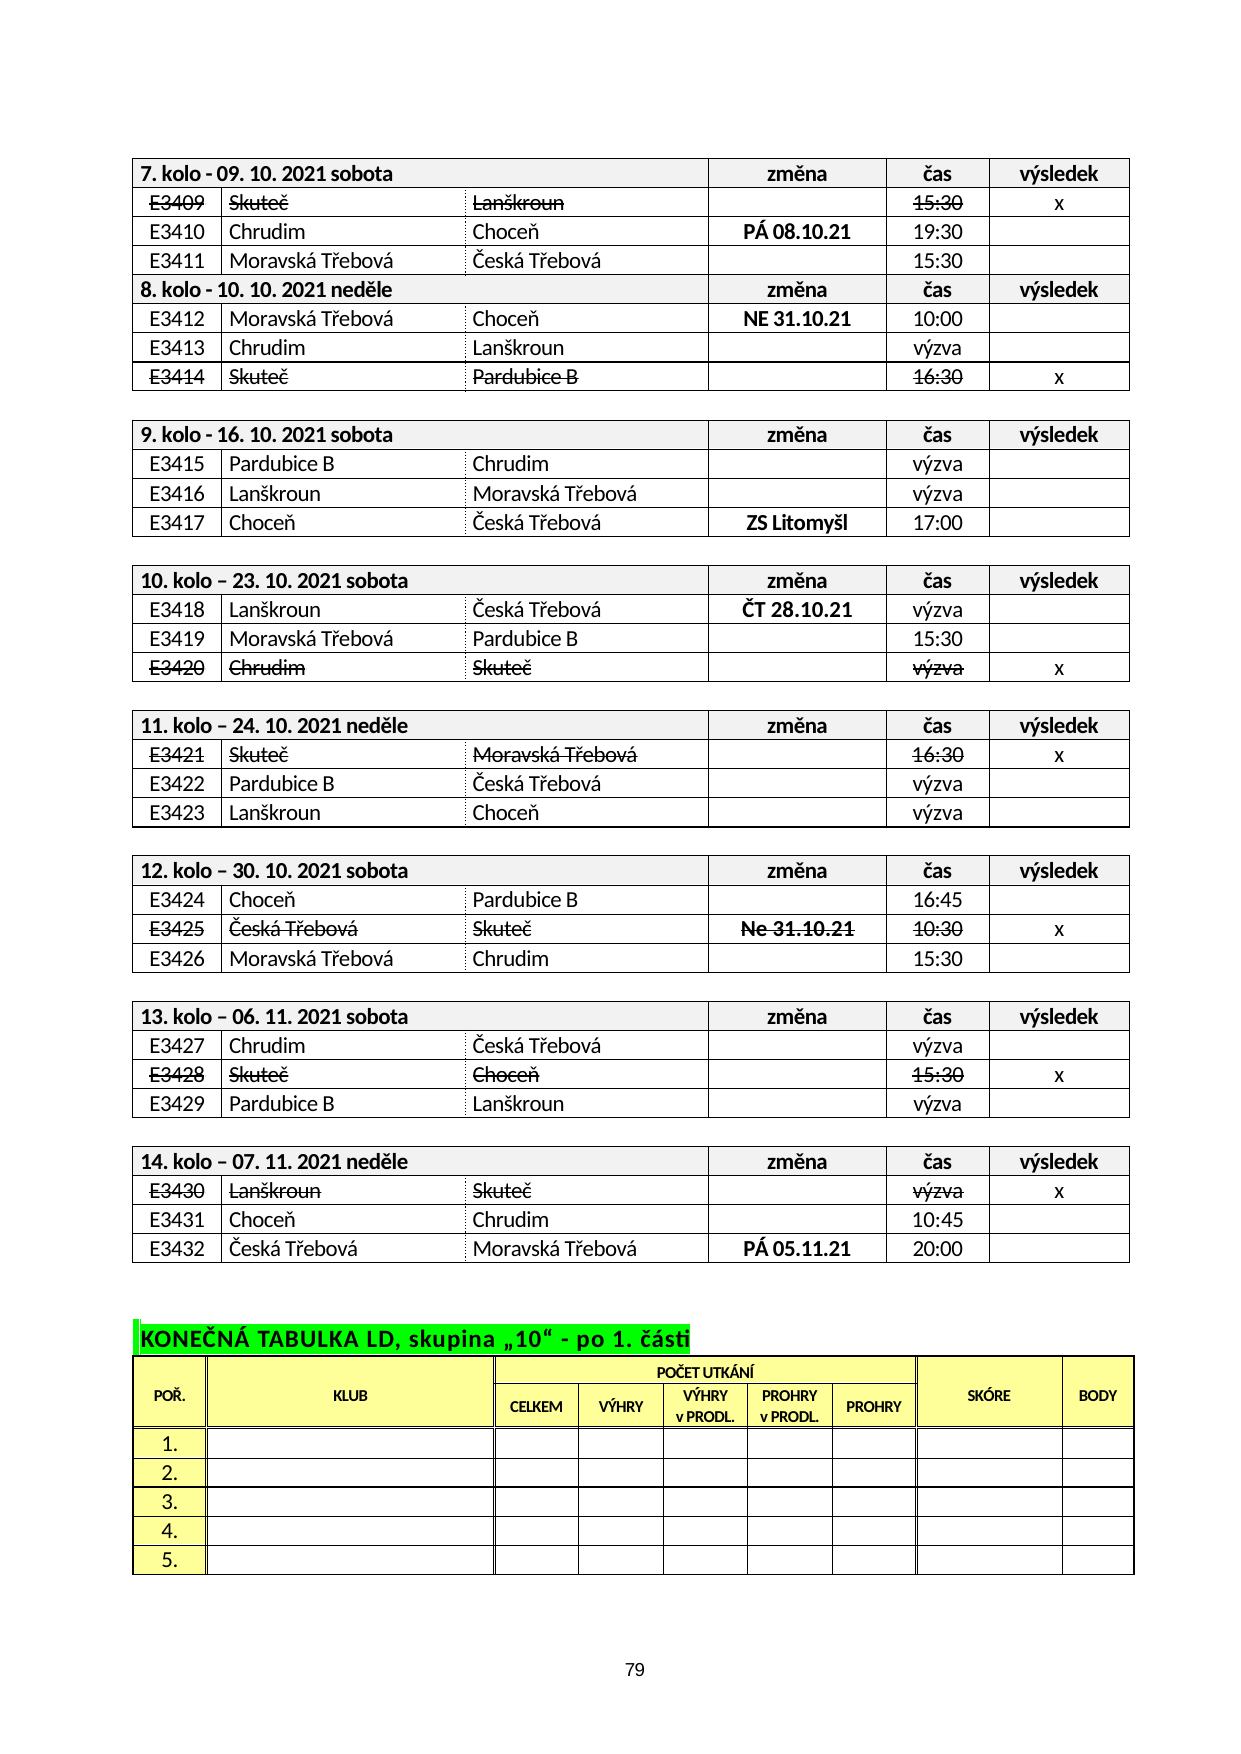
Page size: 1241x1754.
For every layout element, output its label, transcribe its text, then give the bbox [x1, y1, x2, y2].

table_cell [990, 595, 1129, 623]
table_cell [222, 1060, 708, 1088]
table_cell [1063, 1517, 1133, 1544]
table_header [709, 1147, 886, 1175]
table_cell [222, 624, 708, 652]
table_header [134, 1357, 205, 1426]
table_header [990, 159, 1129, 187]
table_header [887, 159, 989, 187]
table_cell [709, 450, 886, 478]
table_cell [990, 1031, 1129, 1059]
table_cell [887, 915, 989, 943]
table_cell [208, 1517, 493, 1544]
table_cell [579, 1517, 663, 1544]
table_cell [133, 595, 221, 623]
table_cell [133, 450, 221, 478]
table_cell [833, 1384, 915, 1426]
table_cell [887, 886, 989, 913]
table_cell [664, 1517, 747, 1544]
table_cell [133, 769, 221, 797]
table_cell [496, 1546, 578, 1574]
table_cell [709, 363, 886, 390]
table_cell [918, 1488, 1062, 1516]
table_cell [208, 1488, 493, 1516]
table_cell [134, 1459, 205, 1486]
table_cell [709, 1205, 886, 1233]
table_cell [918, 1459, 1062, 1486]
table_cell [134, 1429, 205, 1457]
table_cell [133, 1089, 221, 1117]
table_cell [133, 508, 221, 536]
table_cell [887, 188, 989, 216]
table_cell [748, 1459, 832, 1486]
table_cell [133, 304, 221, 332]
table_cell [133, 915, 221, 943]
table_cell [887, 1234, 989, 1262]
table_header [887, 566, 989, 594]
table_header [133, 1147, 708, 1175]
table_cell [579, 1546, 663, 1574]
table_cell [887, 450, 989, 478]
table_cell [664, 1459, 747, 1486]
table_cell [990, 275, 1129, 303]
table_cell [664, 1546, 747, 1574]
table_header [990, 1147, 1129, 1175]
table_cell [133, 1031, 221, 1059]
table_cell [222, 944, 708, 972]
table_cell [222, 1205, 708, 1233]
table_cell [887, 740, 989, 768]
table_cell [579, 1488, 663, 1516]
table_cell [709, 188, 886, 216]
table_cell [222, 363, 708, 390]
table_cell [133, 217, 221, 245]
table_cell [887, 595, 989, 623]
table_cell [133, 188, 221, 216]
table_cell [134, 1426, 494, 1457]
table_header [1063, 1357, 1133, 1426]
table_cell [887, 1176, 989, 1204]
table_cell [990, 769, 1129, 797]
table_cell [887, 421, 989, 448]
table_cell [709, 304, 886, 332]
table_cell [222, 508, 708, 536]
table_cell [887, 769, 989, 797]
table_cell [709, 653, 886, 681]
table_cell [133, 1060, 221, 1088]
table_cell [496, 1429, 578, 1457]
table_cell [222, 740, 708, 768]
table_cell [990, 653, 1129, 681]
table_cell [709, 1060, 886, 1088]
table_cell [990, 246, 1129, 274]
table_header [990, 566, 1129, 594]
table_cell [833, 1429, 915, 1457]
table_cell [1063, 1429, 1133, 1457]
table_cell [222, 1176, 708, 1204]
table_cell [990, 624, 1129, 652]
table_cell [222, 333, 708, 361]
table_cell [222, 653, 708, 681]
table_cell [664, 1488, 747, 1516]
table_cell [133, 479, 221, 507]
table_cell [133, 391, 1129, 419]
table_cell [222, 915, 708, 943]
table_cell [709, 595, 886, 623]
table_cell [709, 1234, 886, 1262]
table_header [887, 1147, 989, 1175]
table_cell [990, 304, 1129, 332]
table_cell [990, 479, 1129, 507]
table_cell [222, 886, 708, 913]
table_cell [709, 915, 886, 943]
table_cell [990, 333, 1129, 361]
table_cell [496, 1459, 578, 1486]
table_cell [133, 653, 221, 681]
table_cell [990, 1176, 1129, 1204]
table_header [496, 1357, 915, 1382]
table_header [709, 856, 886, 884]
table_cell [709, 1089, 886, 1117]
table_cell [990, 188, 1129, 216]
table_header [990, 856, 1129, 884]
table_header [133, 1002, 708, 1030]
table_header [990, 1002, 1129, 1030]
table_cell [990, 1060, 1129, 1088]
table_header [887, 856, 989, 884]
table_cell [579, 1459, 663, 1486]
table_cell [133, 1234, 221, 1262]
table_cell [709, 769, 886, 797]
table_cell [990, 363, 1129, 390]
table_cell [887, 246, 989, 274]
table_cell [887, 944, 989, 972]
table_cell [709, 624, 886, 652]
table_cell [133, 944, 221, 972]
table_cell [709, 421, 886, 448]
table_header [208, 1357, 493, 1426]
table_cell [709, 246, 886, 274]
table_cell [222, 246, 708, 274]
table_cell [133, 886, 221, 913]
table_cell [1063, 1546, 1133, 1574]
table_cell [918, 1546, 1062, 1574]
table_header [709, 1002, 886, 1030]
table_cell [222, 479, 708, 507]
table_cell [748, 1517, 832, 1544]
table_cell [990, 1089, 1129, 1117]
subtitle KONEČNÁ TABULKA LD, skupina „10“ - po 1. části [141, 1319, 1134, 1355]
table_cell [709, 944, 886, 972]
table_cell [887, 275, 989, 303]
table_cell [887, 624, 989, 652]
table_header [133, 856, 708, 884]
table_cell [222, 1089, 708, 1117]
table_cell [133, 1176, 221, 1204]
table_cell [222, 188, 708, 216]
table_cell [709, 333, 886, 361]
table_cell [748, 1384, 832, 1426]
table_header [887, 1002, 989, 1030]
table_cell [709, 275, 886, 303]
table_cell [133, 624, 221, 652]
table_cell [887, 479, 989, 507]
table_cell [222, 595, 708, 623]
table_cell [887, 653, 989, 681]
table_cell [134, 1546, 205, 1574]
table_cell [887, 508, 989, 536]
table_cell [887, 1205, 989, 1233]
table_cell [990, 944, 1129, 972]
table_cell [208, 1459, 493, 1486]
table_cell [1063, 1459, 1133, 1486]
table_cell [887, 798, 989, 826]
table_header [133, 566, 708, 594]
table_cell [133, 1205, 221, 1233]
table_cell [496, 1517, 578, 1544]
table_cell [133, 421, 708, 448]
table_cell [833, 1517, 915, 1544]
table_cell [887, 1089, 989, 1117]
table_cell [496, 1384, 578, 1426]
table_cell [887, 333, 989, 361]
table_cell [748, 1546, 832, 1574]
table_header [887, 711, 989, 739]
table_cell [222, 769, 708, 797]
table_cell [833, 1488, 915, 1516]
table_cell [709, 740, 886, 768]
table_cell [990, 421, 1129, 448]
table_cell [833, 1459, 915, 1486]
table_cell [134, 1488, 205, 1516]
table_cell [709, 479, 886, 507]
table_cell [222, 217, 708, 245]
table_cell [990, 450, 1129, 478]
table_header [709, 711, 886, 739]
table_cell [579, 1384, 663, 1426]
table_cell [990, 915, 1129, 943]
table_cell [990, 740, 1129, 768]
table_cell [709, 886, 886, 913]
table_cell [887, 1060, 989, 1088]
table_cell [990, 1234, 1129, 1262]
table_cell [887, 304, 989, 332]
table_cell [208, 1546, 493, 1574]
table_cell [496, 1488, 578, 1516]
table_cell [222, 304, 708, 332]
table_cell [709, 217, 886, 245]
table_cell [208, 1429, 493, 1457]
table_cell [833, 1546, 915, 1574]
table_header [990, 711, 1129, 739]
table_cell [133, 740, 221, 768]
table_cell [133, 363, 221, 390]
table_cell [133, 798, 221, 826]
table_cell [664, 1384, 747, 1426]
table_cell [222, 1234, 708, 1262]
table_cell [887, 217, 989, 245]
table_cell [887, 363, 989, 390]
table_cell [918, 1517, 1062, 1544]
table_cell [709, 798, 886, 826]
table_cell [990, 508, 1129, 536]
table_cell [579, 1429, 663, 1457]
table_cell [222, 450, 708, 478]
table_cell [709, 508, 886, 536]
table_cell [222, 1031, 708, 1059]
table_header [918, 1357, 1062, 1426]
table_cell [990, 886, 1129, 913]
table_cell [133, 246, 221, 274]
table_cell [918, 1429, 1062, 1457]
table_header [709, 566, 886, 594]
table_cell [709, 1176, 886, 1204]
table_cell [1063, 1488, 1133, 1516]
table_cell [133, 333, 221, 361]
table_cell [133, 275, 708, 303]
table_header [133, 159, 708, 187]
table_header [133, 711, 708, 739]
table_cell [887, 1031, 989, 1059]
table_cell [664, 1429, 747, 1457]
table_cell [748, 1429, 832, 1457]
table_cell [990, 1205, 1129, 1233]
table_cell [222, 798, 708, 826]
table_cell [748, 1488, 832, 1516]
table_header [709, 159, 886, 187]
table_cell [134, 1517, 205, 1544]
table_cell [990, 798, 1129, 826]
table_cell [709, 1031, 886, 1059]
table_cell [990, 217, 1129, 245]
